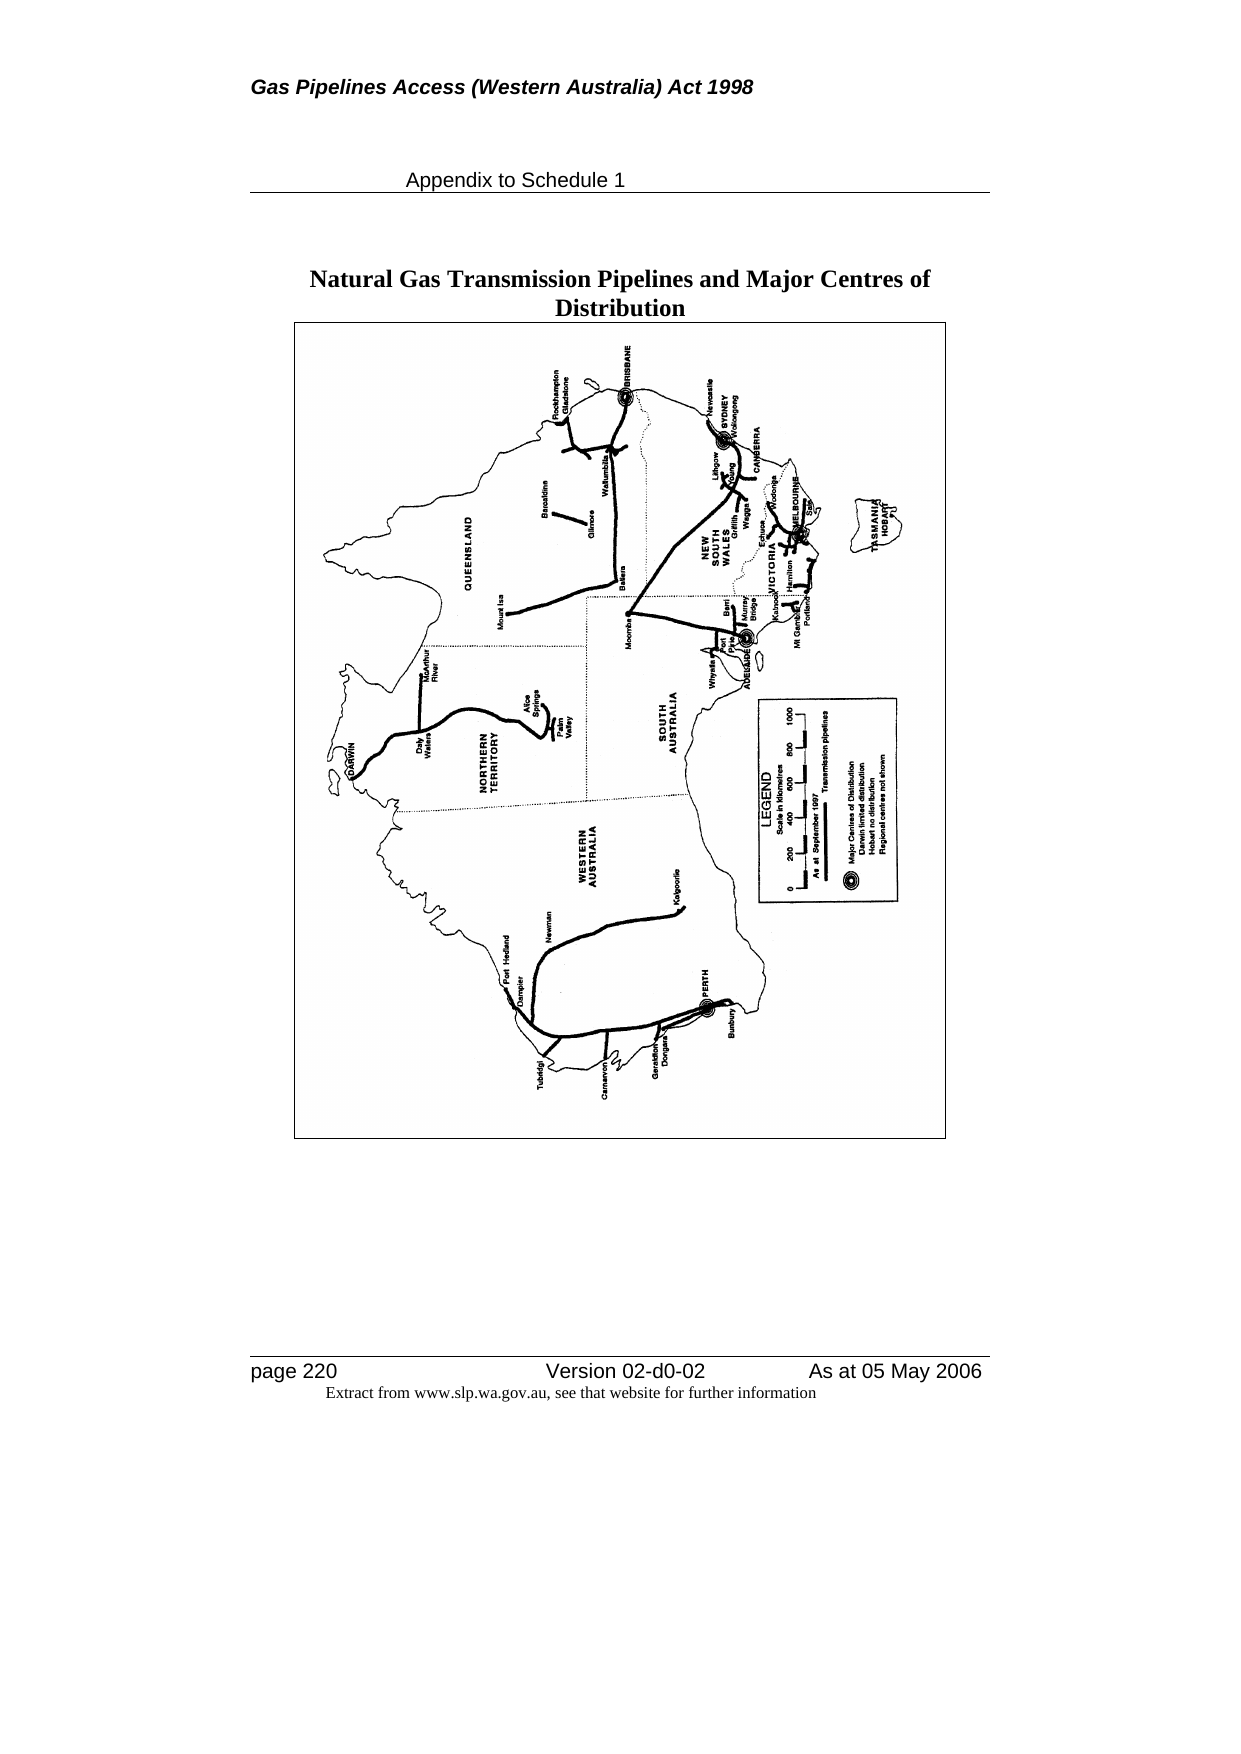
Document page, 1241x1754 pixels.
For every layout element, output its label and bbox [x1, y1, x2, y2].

picture [295, 323, 945, 1138]
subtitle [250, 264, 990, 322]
